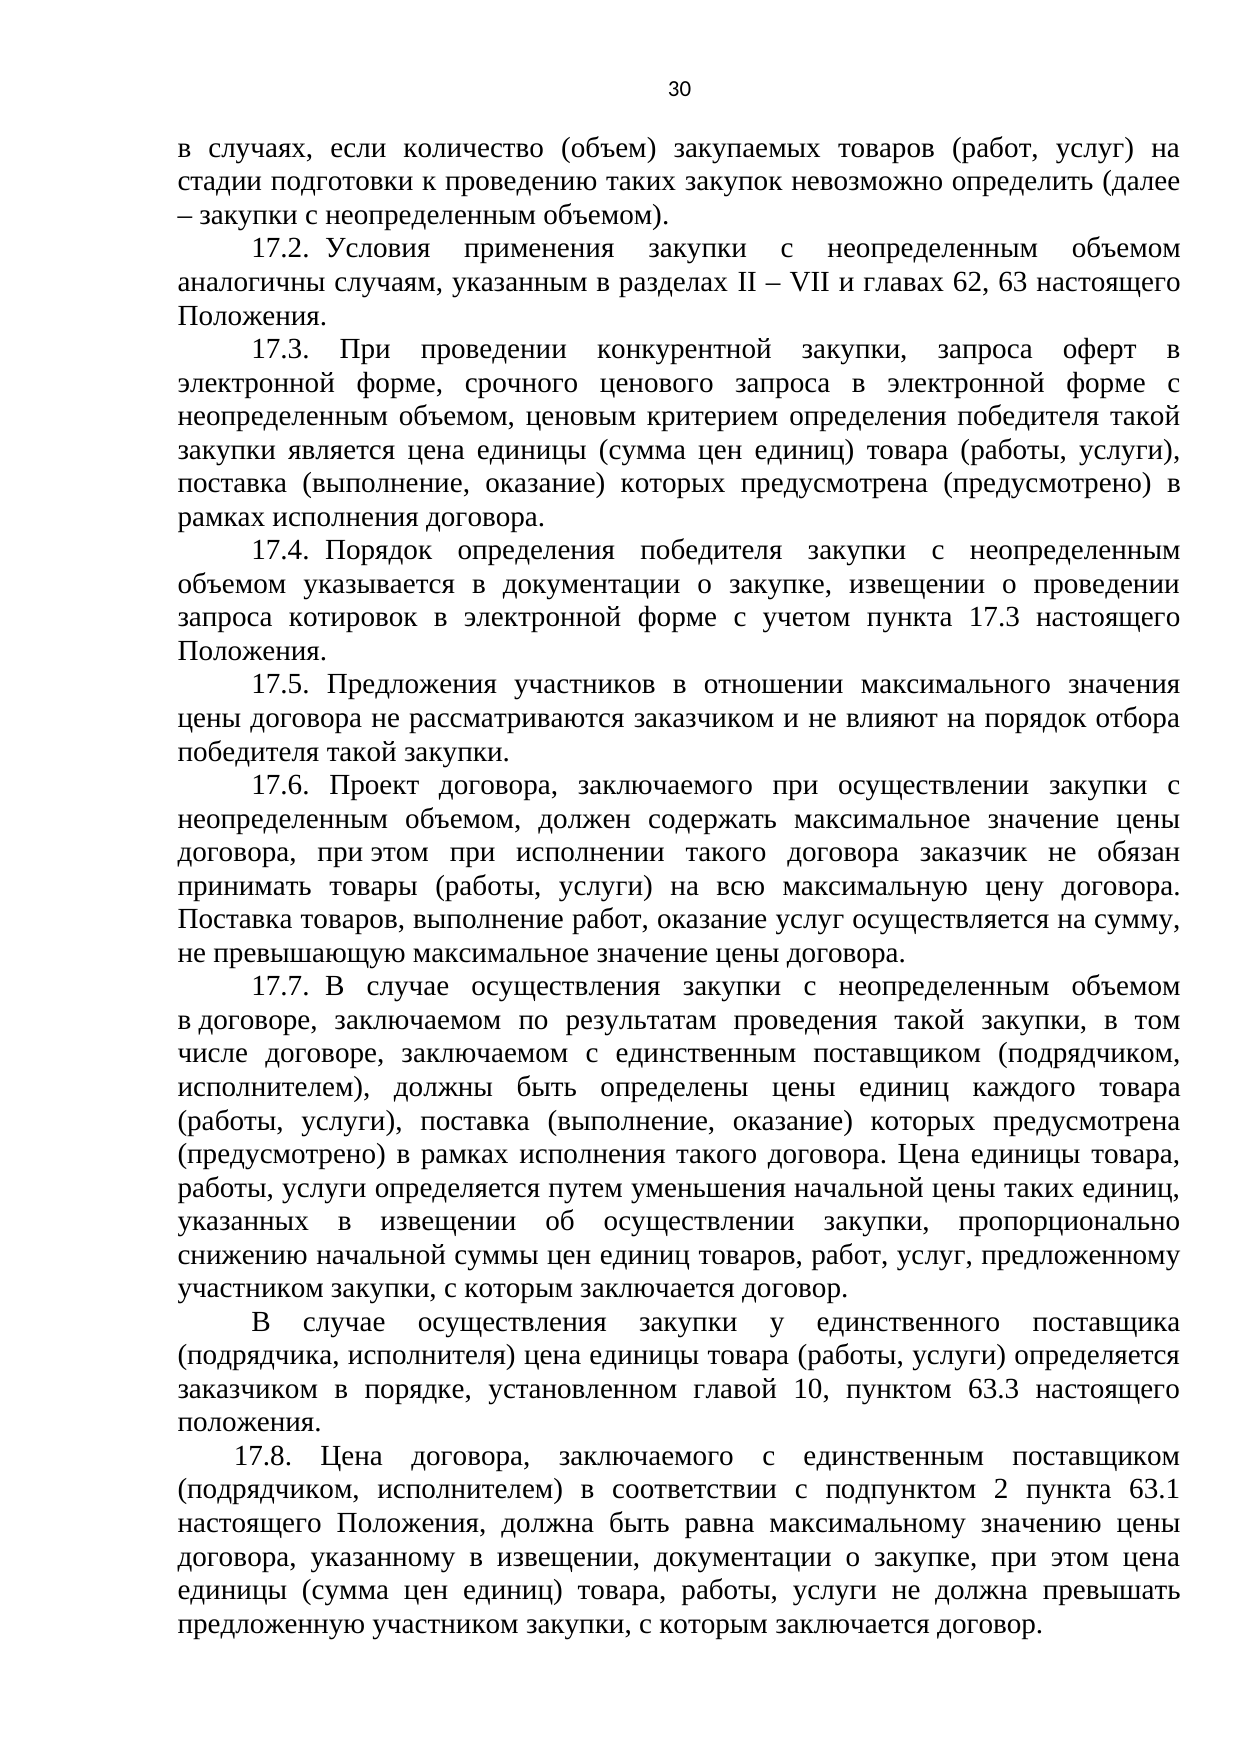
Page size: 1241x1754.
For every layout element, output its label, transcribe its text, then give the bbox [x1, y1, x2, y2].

text 17.2. Условия применения закупки с неопределенным объемом аналогичны случаям, указанным в разделах II – VII и главах 62, 63 настоящего Положения. [177, 231, 1181, 331]
text В случае осуществления закупки у единственного поставщика (подрядчика, исполнителя) цена единицы товара (работы, услуги) определяется заказчиком в порядке, установленном главой 10, пунктом 63.3 настоящего положения. [177, 1304, 1181, 1438]
text 17.6. Проект договора, заключаемого при осуществлении закупки с неопределенным объемом, должен содержать максимальное значение цены договора, при этом при исполнении такого договора заказчик не обязан принимать товары (работы, услуги) на всю максимальную цену договора. Поставка товаров, выполнение работ, оказание услуг осуществляется на сумму, не превышающую максимальное значение цены договора. [177, 767, 1181, 968]
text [177, 130, 1181, 231]
text 17.3. При проведении конкурентной закупки, запроса оферт в электронной форме, срочного ценового запроса в электронной форме с неопределенным объемом, ценовым критерием определения победителя такой закупки является цена единицы (сумма цен единиц) товара (работы, услуги), поставка (выполнение, оказание) которых предусмотрена (предусмотрено) в рамках исполнения договора. [177, 331, 1181, 532]
text 17.7. В случае осуществления закупки с неопределенным объемом в договоре, заключаемом по результатам проведения такой закупки, в том числе договоре, заключаемом с единственным поставщиком (подрядчиком, исполнителем), должны быть определены цены единиц каждого товара (работы, услуги), поставка (выполнение, оказание) которых предусмотрена (предусмотрено) в рамках исполнения такого договора. Цена единицы товара, работы, услуги определяется путем уменьшения начальной цены таких единиц, указанных в извещении об осуществлении закупки, пропорционально снижению начальной суммы цен единиц товаров, работ, услуг, предложенному участником закупки, с которым заключается договор. [177, 968, 1181, 1304]
text 17.8. Цена договора, заключаемого с единственным поставщиком (подрядчиком, исполнителем) в соответствии с подпунктом 2 пункта 63.1 настоящего Положения, должна быть равна максимальному значению цены договора, указанному в извещении, документации о закупке, при этом цена единицы (сумма цен единиц) товара, работы, услуги не должна превышать предложенную участником закупки, с которым заключается договор. [177, 1438, 1181, 1639]
text 17.4. Порядок определения победителя закупки с неопределенным объемом указывается в документации о закупке, извещении о проведении запроса котировок в электронной форме с учетом пункта 17.3 настоящего Положения. [177, 532, 1181, 667]
text 17.5. Предложения участников в отношении максимального значения цены договора не рассматриваются заказчиком и не влияют на порядок отбора победителя такой закупки. [177, 667, 1181, 767]
